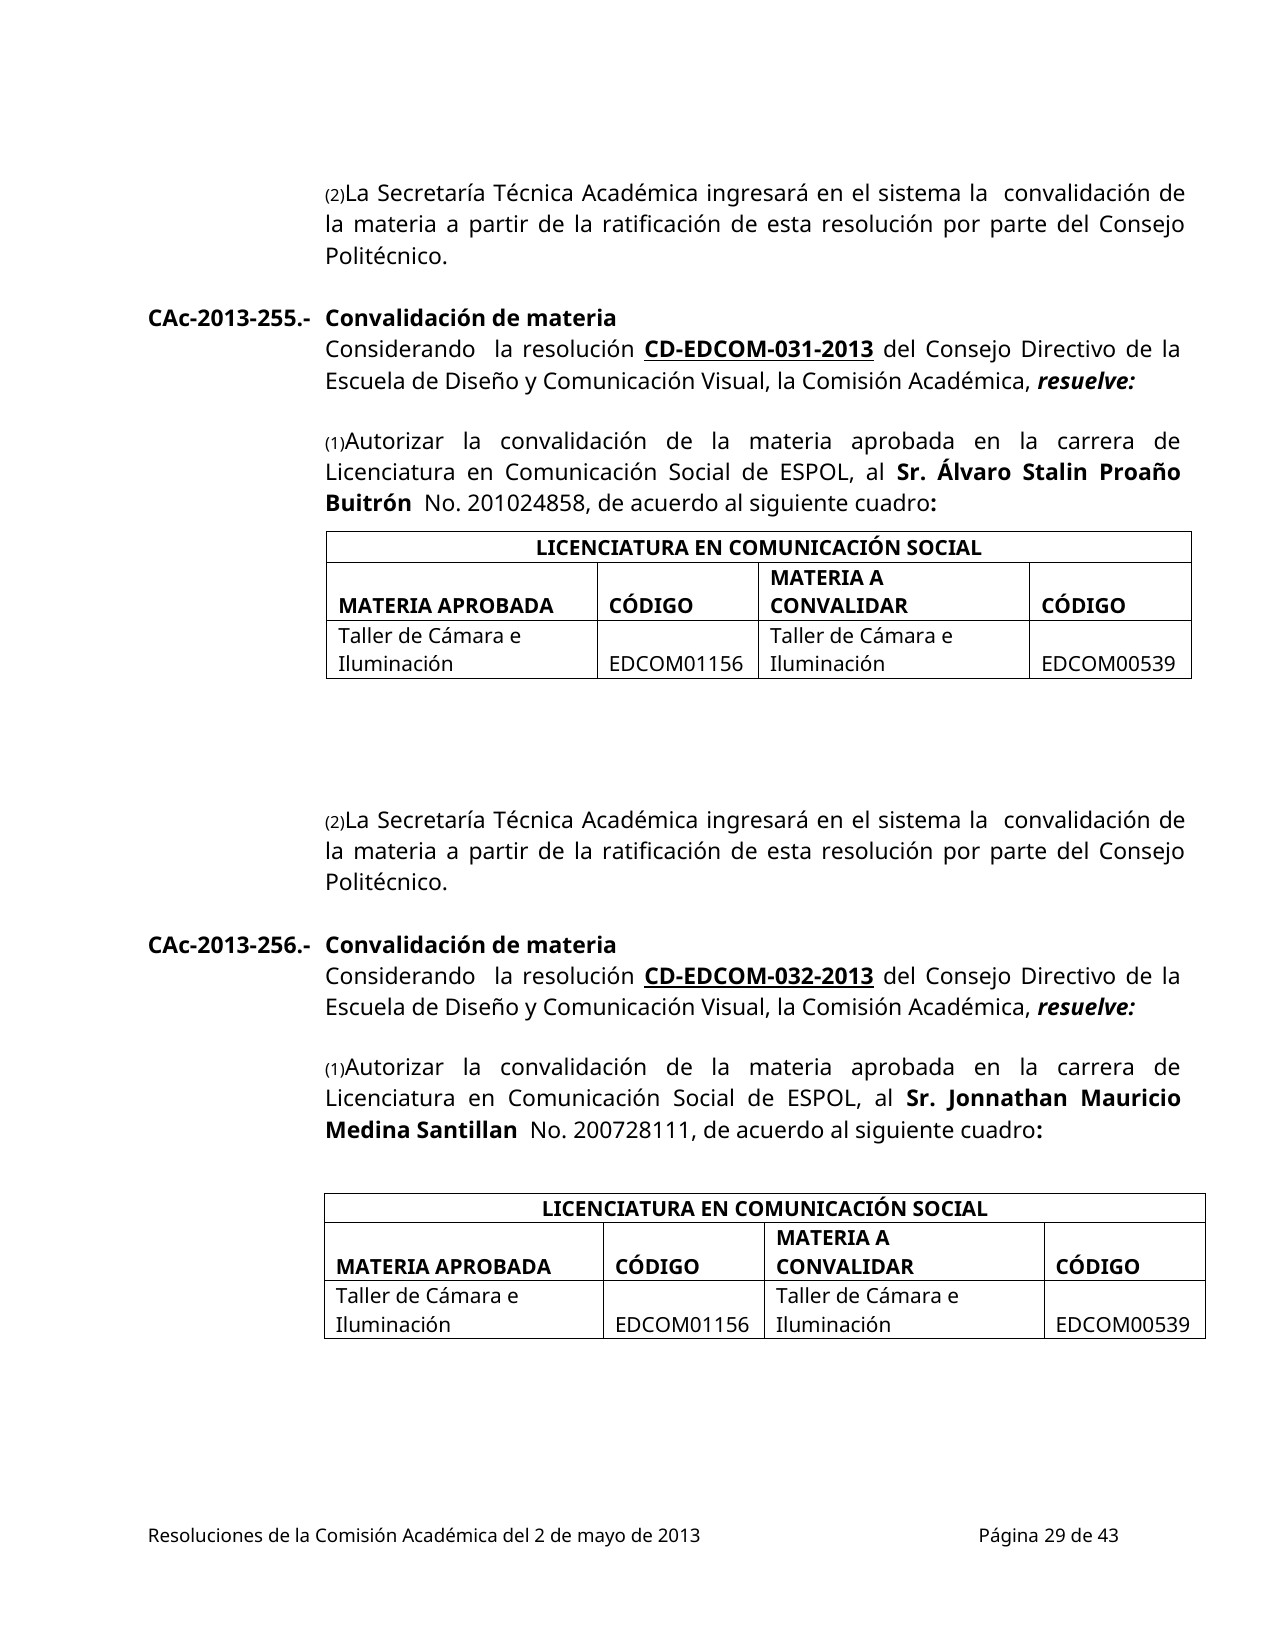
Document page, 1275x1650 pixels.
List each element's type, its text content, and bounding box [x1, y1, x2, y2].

table_cell EDCOM01156 [604, 1281, 764, 1338]
table_cell MATERIA A CONVALIDAR [765, 1223, 1044, 1280]
text (2)La Secretaría Técnica Académica ingresará en el sistema la convalidación de la materia a partir de la ratificación de esta resolución por parte del Consejo Politécnico. [325, 177, 1186, 271]
table_header LICENCIATURA EN COMUNICACIÓN SOCIAL [327, 532, 1191, 562]
table_header LICENCIATURA EN COMUNICACIÓN SOCIAL [325, 1194, 1205, 1222]
table_cell CÓDIGO [598, 563, 758, 620]
text (2)La Secretaría Técnica Académica ingresará en el sistema la convalidación de la materia a partir de la ratificación de esta resolución por parte del Consejo Politécnico. [325, 804, 1186, 897]
table_cell MATERIA APROBADA [327, 563, 597, 620]
table_cell CÓDIGO [604, 1223, 764, 1280]
table_cell EDCOM00539 [1030, 621, 1191, 678]
table_cell MATERIA A CONVALIDAR [759, 563, 1029, 620]
text CAc-2013-255.- Convalidación de materia [148, 302, 1186, 333]
table_cell CÓDIGO [1045, 1223, 1205, 1280]
text CAc-2013-256.- Convalidación de materia [148, 929, 1186, 960]
text Considerando la resolución CD-EDCOM-032-2013 del Consejo Directivo de la Escuela de Diseño y Comunicación Visual, la Comisión Académica, resuelve: [325, 960, 1181, 1022]
table_cell CÓDIGO [1030, 563, 1191, 620]
table_cell Taller de Cámara e Iluminación [765, 1281, 1044, 1338]
text (1)Autorizar la convalidación de la materia aprobada en la carrera de Licenciatura en Comunicación Social de ESPOL, al Sr. Jonnathan Mauricio Medina Santillan No. 200728111, de acuerdo al siguiente cuadro: [325, 1051, 1181, 1145]
table_cell Taller de Cámara e Iluminación [325, 1281, 603, 1338]
text (1)Autorizar la convalidación de la materia aprobada en la carrera de Licenciatura en Comunicación Social de ESPOL, al Sr. Álvaro Stalin Proaño Buitrón No. 201024858, de acuerdo al siguiente cuadro: [325, 425, 1181, 518]
table_cell Taller de Cámara e Iluminación [327, 621, 597, 678]
table_cell EDCOM01156 [598, 621, 758, 678]
text Considerando la resolución CD-EDCOM-031-2013 del Consejo Directivo de la Escuela de Diseño y Comunicación Visual, la Comisión Académica, resuelve: [325, 333, 1181, 396]
table_cell MATERIA APROBADA [325, 1223, 603, 1280]
table_cell Taller de Cámara e Iluminación [759, 621, 1029, 678]
table_cell EDCOM00539 [1045, 1281, 1205, 1338]
